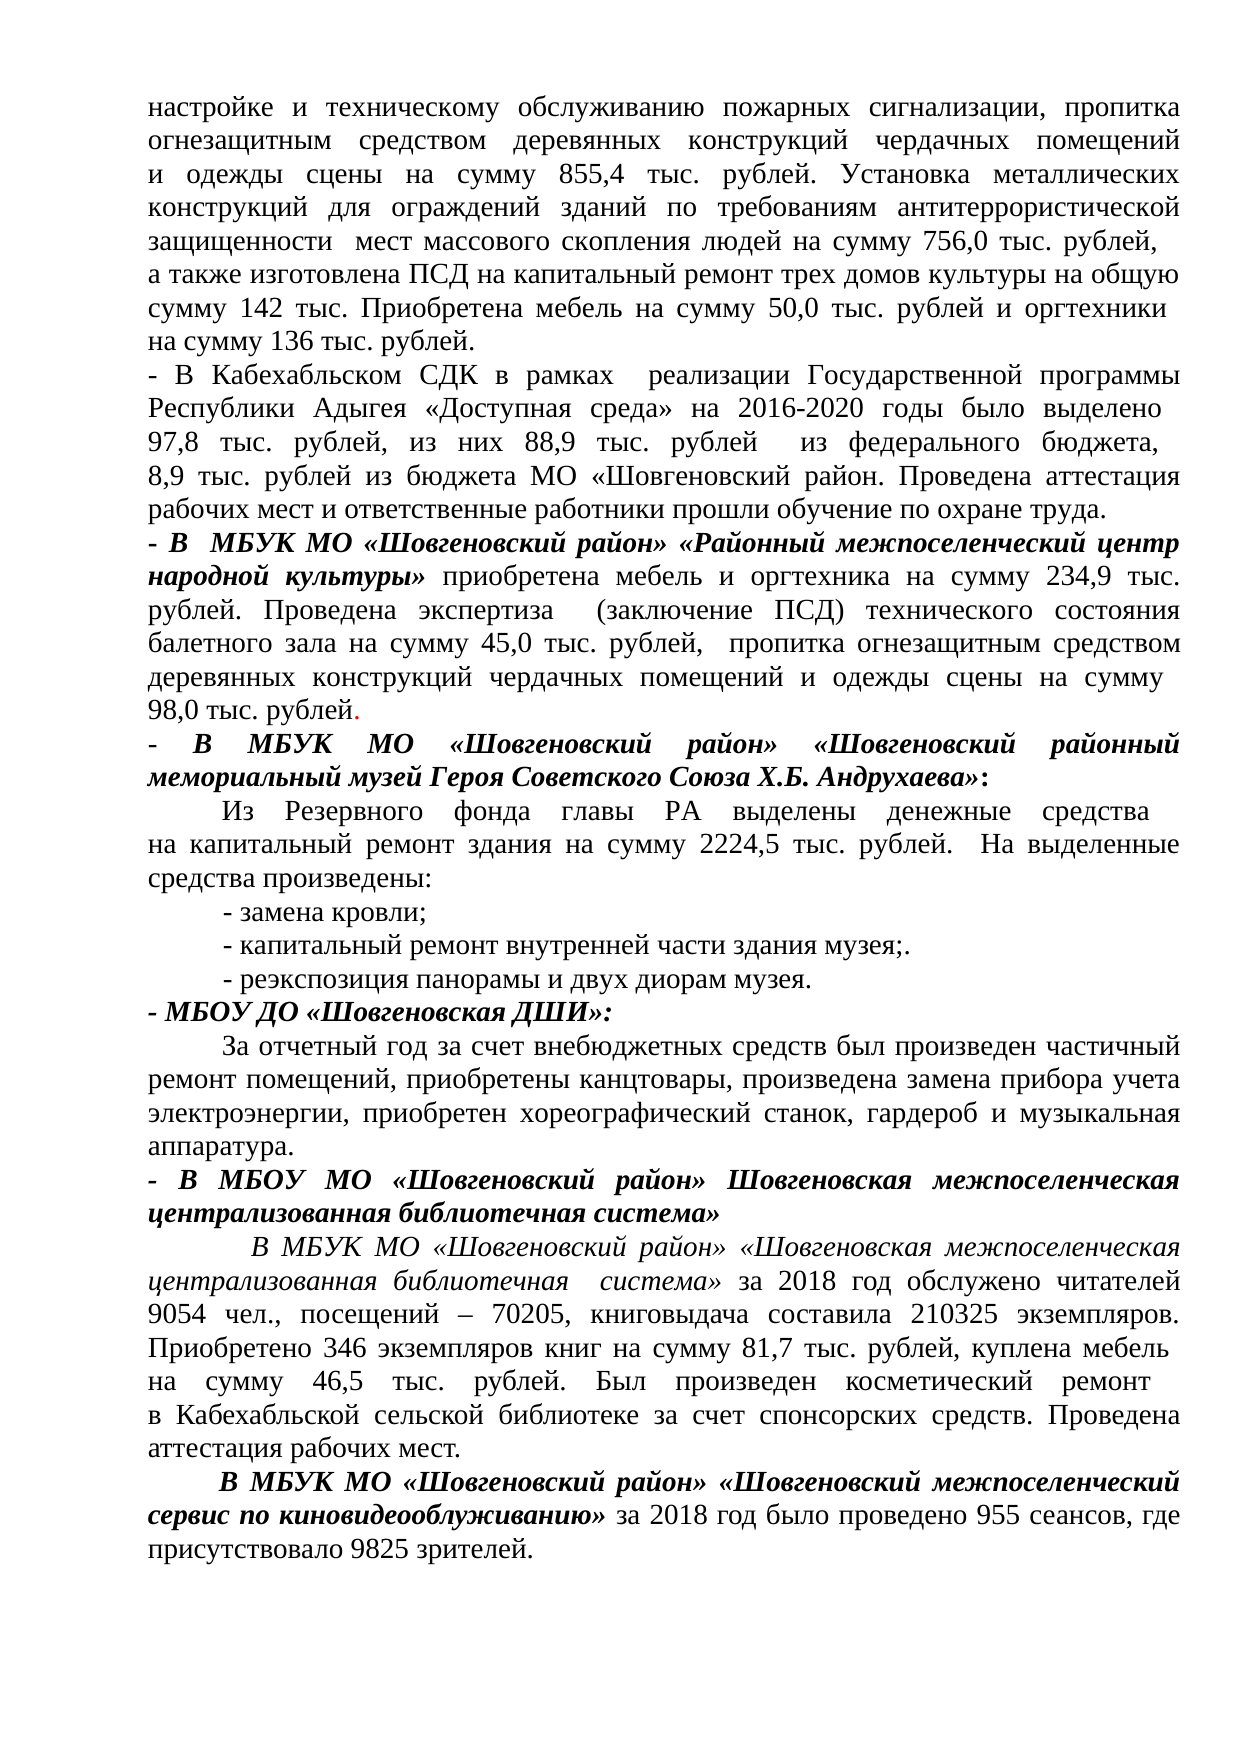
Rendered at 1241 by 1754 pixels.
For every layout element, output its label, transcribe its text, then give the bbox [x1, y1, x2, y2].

text В МБУК МО «Шовгеновский район» «Шовгеновский межпоселенческий сервис по киновидеооблуживанию» за 2018 год было проведено 955 сеансов, где присутствовало 9825 зрителей. [148, 1464, 1181, 1564]
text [148, 89, 1181, 357]
text Из Резервного фонда главы РА выделены денежные средства на капитальный ремонт здания на сумму 2224,5 тыс. рублей. На выделенные средства произведены: [148, 793, 1181, 894]
text - замена кровли; [223, 894, 1181, 927]
text - В Кабехабльском СДК в рамках реализации Государственной программы Республики Адыгея «Доступная среда» на 2016-2020 годы было выделено 97,8 тыс. рублей, из них 88,9 тыс. рублей из федерального бюджета, 8,9 тыс. рублей из бюджета МО «Шовгеновский район. Проведена аттестация рабочих мест и ответственные работники прошли обучение по охране труда. [148, 357, 1181, 525]
text - В МБОУ МО «Шовгеновский район» Шовгеновская межпоселенческая централизованная библиотечная система» [148, 1162, 1181, 1229]
text - В МБУК МО «Шовгеновский район» «Районный межпоселенческий центр народной культуры» приобретена мебель и оргтехника на сумму 234,9 тыс. рублей. Проведена экспертиза (заключение ПСД) технического состояния балетного зала на сумму 45,0 тыс. рублей, пропитка огнезащитным средством деревянных конструкций чердачных помещений и одежды сцены на сумму 98,0 тыс. рублей. [148, 525, 1181, 726]
text - МБОУ ДО «Шовгеновская ДШИ»: [148, 994, 1181, 1028]
text - В МБУК МО «Шовгеновский район» «Шовгеновский районный мемориальный музей Героя Советского Союза Х.Б. Андрухаева»: [148, 726, 1181, 793]
text В МБУК МО «Шовгеновский район» «Шовгеновская межпоселенческая централизованная библиотечная система» за 2018 год обслужено читателей 9054 чел., посещений – 70205, книговыдача составила 210325 экземпляров. Приобретено 346 экземпляров книг на сумму 81,7 тыс. рублей, куплена мебель на сумму 46,5 тыс. рублей. Был произведен косметический ремонт в Кабехабльской сельской библиотеке за счет спонсорских средств. Проведена аттестация рабочих мест. [148, 1229, 1181, 1464]
text За отчетный год за счет внебюджетных средств был произведен частичный ремонт помещений, приобретены канцтовары, произведена замена прибора учета электроэнергии, приобретен хореографический станок, гардероб и музыкальная аппаратура. [148, 1028, 1181, 1162]
text - капитальный ремонт внутренней части здания музея;. [223, 927, 1181, 961]
text - реэкспозиция панорамы и двух диорам музея. [223, 961, 1181, 994]
